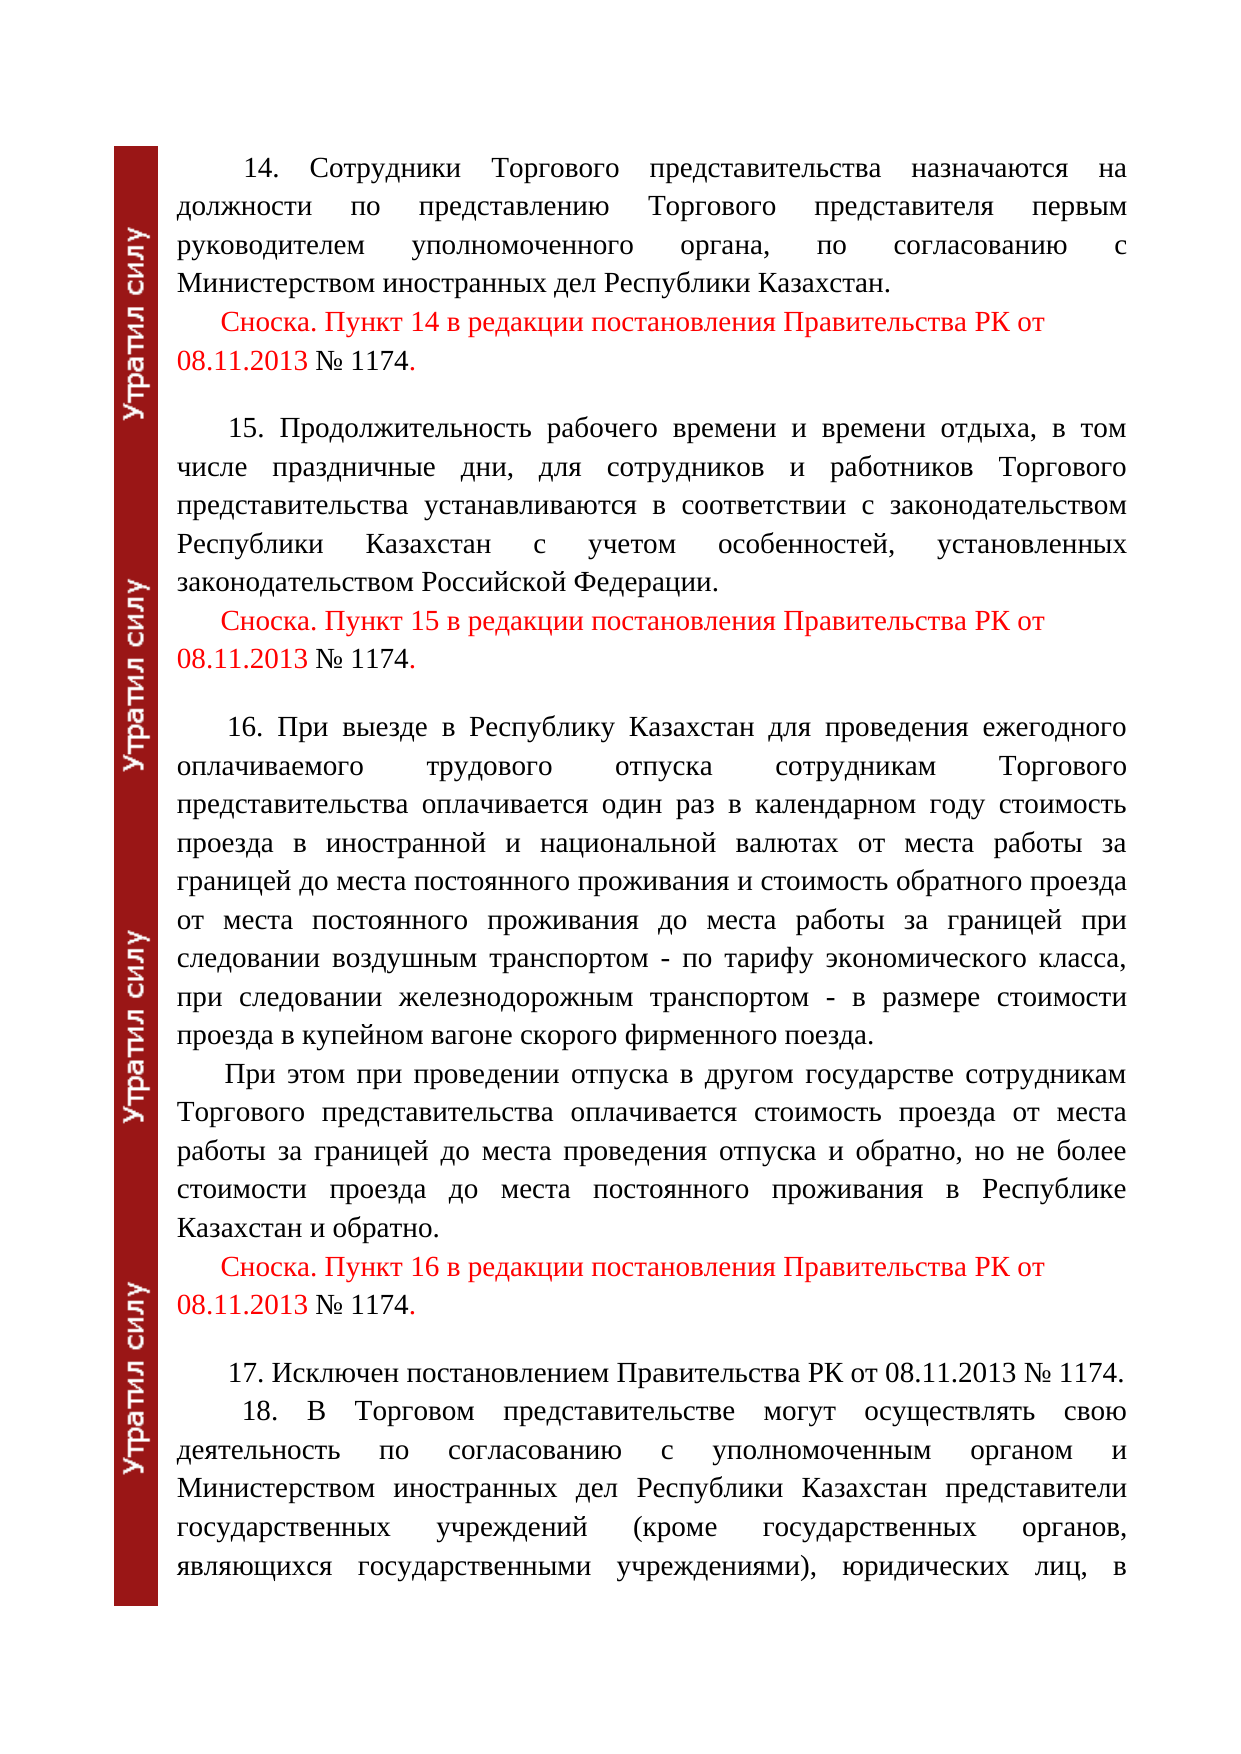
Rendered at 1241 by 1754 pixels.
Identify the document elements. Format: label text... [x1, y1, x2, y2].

text 14. Сотрудники Торгового представительства назначаются на должности по представлению Торгового представителя первым руководителем уполномоченного органа, по согласованию с Министерством иностранных дел Республики Казахстан. [112, 150, 1128, 299]
text Сноска. Пункт 15 в редакции постановления Правительства РК от 08.11.2013 № 1174. [112, 603, 1128, 705]
picture [114, 1244, 158, 1249]
picture [114, 299, 158, 304]
text При этом при проведении отпуска в другом государстве сотрудникам Торгового представительства оплачивается стоимость проезда от места работы за границей до места проведения отпуска и обратно, но не более стоимости проезда до места постоянного проживания в Республике Казахстан и обратно. [112, 1056, 1128, 1244]
text Сноска. Пункт 14 в редакции постановления Правительства РК от 08.11.2013 № 1174. [112, 304, 1128, 406]
picture [114, 598, 158, 603]
picture [114, 406, 158, 410]
text 15. Продолжительность рабочего времени и времени отдыха, в том числе праздничные дни, для сотрудников и работников Торгового представительства устанавливаются в соответствии с законодательством Республики Казахстан с учетом особенностей, установленных законодательством Российской Федерации. [112, 410, 1128, 598]
text Сноска. Пункт 16 в редакции постановления Правительства РК от 08.11.2013 № 1174. [112, 1249, 1128, 1351]
text 16. При выезде в Республику Казахстан для проведения ежегодного оплачиваемого трудового отпуска сотрудникам Торгового представительства оплачивается один раз в календарном году стоимость проезда в иностранной и национальной валютах от места работы за границей до места постоянного проживания и стоимость обратного проезда от места постоянного проживания до места работы за границей при следовании воздушным транспортом - по тарифу экономического класса, при следовании железнодорожным транспортом - в размере стоимости проезда в купейном вагоне скорого фирменного поезда. [112, 709, 1128, 1051]
text 17. Исключен постановлением Правительства РК от 08.11.2013 № 1174. [112, 1355, 1128, 1388]
picture [114, 1351, 158, 1355]
picture [114, 705, 158, 709]
picture [114, 1581, 158, 1606]
picture [114, 1388, 158, 1393]
picture [114, 1051, 158, 1056]
picture [114, 146, 158, 150]
